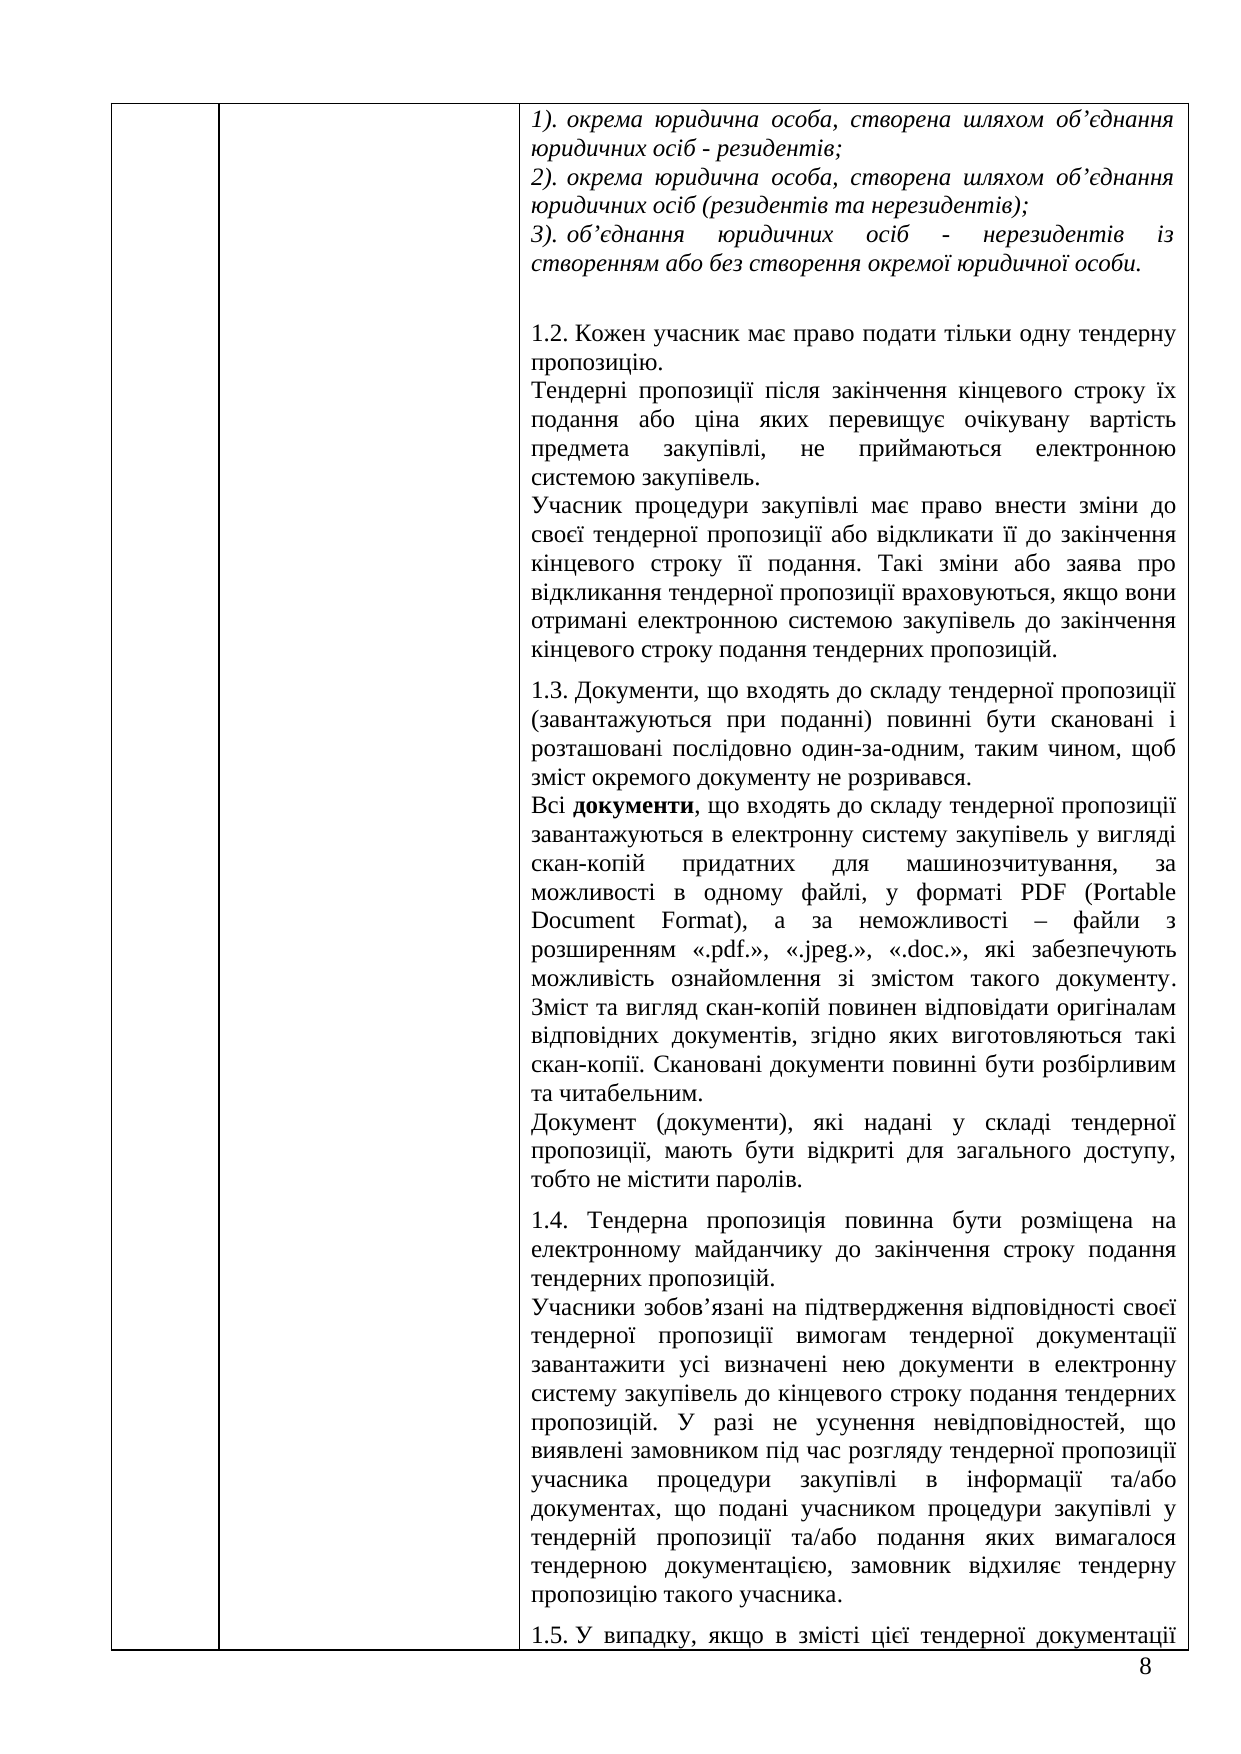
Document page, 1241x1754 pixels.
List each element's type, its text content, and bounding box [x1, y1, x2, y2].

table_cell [520, 104, 1188, 1649]
table_cell 1 [112, 104, 218, 1649]
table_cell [220, 104, 519, 1649]
